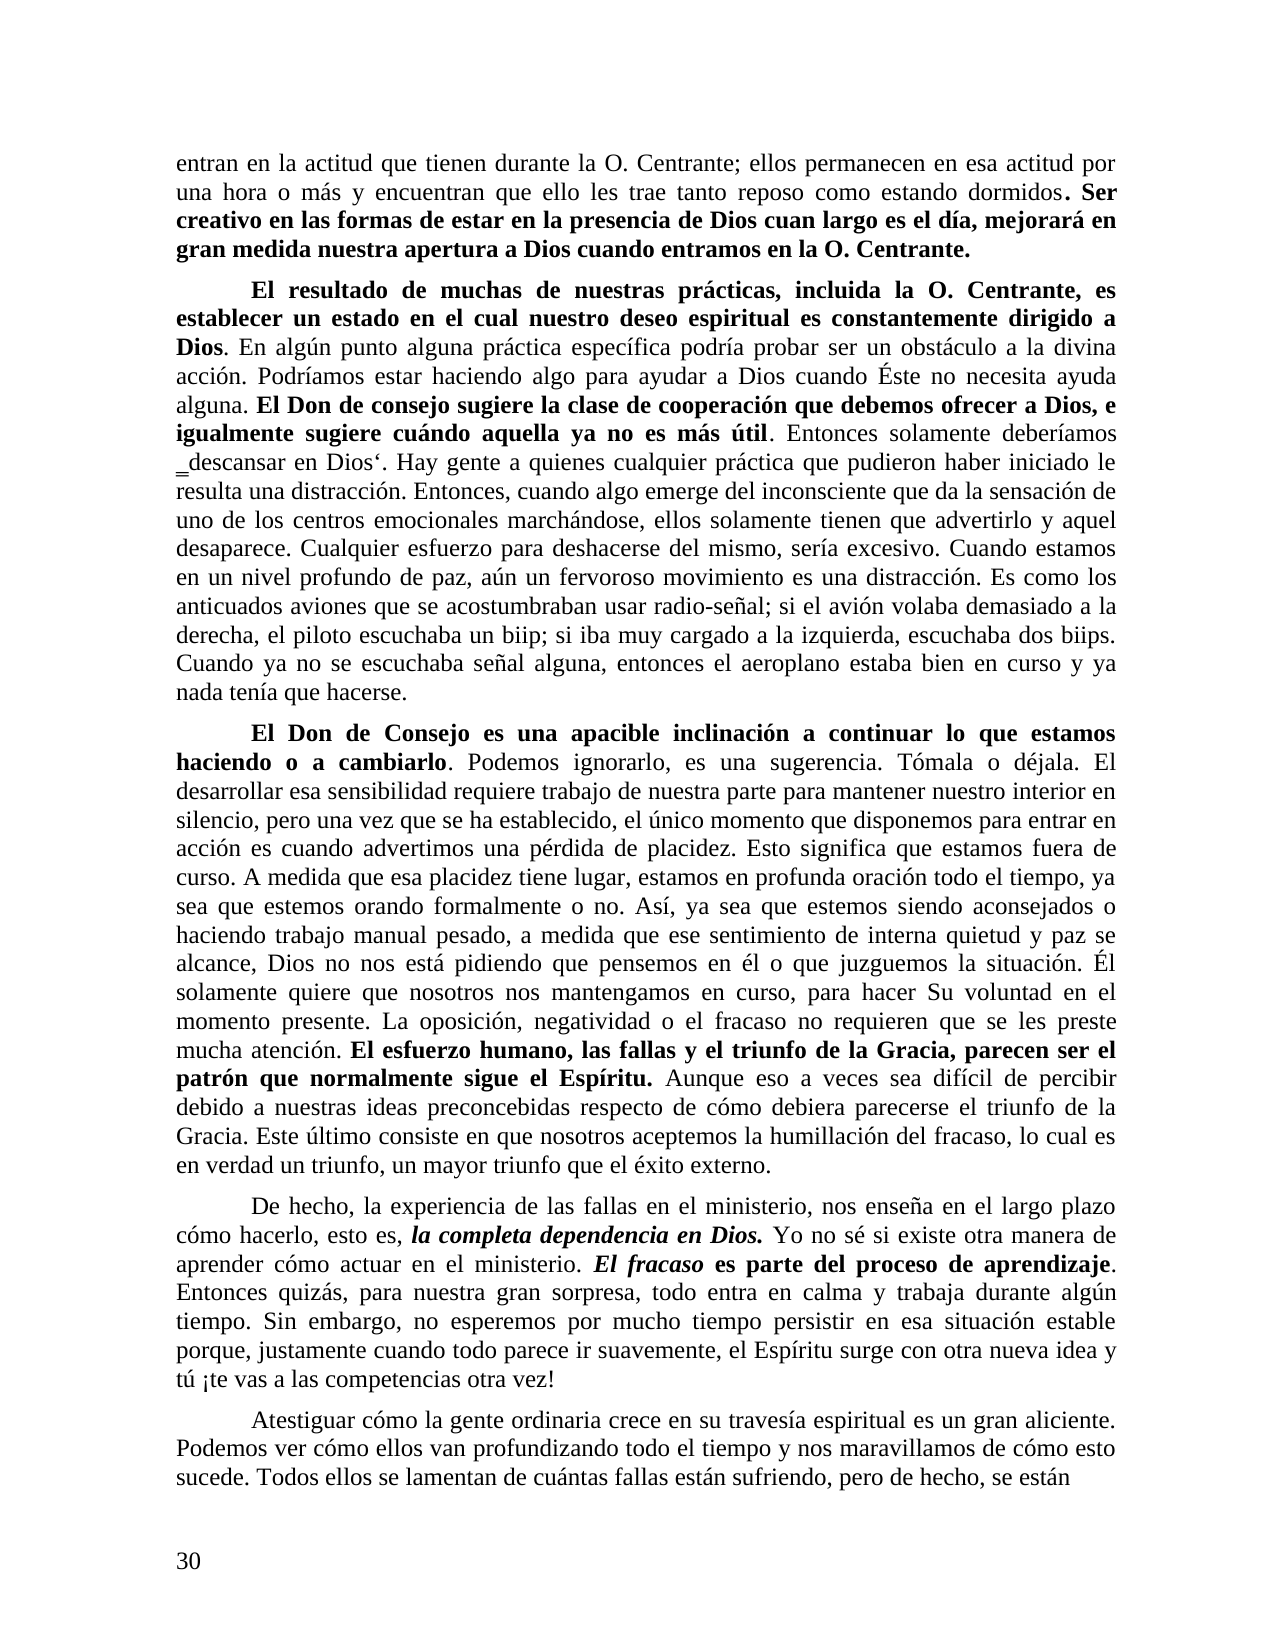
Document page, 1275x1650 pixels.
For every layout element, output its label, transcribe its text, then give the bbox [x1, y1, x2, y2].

text Atestiguar cómo la gente ordinaria crece en su travesía espiritual es un gran aliciente. Podemos ver cómo ellos van profundizando todo el tiempo y nos maravillamos de cómo esto sucede. Todos ellos se lamentan de cuántas fallas están sufriendo, pero de hecho, se están [176, 1405, 1117, 1491]
text El resultado de muchas de nuestras prácticas, incluida la O. Centrante, es establecer un estado en el cual nuestro deseo espiritual es constantemente dirigido a Dios. En algún punto alguna práctica específica podría probar ser un obstáculo a la divina acción. Podríamos estar haciendo algo para ayudar a Dios cuando Éste no necesita ayuda alguna. El Don de consejo sugiere la clase de cooperación que debemos ofrecer a Dios, e igualmente sugiere cuándo aquella ya no es más útil. Entonces solamente deberíamos ‗descansar en Dios‘. Hay gente a quienes cualquier práctica que pudieron haber iniciado le resulta una distracción. Entonces, cuando algo emerge del inconsciente que da la sensación de uno de los centros emocionales marchándose, ellos solamente tienen que advertirlo y aquel desaparece. Cualquier esfuerzo para deshacerse del mismo, sería excesivo. Cuando estamos en un nivel profundo de paz, aún un fervoroso movimiento es una distracción. Es como los anticuados aviones que se acostumbraban usar radio-señal; si el avión volaba demasiado a la derecha, el piloto escuchaba un biip; si iba muy cargado a la izquierda, escuchaba dos biips. Cuando ya no se escuchaba señal alguna, entonces el aeroplano estaba bien en curso y ya nada tenía que hacerse. [176, 275, 1117, 706]
text entran en la actitud que tienen durante la O. Centrante; ellos permanecen en esa actitud por una hora o más y encuentran que ello les trae tanto reposo como estando dormidos. Ser creativo en las formas de estar en la presencia de Dios cuan largo es el día, mejorará en gran medida nuestra apertura a Dios cuando entramos en la O. Centrante. [176, 148, 1117, 263]
text 30 [176, 1546, 1117, 1575]
text El Don de Consejo es una apacible inclinación a continuar lo que estamos haciendo o a cambiarlo. Podemos ignorarlo, es una sugerencia. Tómala o déjala. El desarrollar esa sensibilidad requiere trabajo de nuestra parte para mantener nuestro interior en silencio, pero una vez que se ha establecido, el único momento que disponemos para entrar en acción es cuando advertimos una pérdida de placidez. Esto significa que estamos fuera de curso. A medida que esa placidez tiene lugar, estamos en profunda oración todo el tiempo, ya sea que estemos orando formalmente o no. Así, ya sea que estemos siendo aconsejados o haciendo trabajo manual pesado, a medida que ese sentimiento de interna quietud y paz se alcance, Dios no nos está pidiendo que pensemos en él o que juzguemos la situación. Él solamente quiere que nosotros nos mantengamos en curso, para hacer Su voluntad en el momento presente. La oposición, negatividad o el fracaso no requieren que se les preste mucha atención. El esfuerzo humano, las fallas y el triunfo de la Gracia, parecen ser el patrón que normalmente sigue el Espíritu. Aunque eso a veces sea difícil de percibir debido a nuestras ideas preconcebidas respecto de cómo debiera parecerse el triunfo de la Gracia. Este último consiste en que nosotros aceptemos la humillación del fracaso, lo cual es en verdad un triunfo, un mayor triunfo que el éxito externo. [176, 719, 1117, 1179]
text De hecho, la experiencia de las fallas en el ministerio, nos enseña en el largo plazo cómo hacerlo, esto es, la completa dependencia en Dios. Yo no sé si existe otra manera de aprender cómo actuar en el ministerio. El fracaso es parte del proceso de aprendizaje. Entonces quizás, para nuestra gran sorpresa, todo entra en calma y trabaja durante algún tiempo. Sin embargo, no esperemos por mucho tiempo persistir en esa situación estable porque, justamente cuando todo parece ir suavemente, el Espíritu surge con otra nueva idea y tú ¡te vas a las competencias otra vez! [176, 1192, 1117, 1393]
